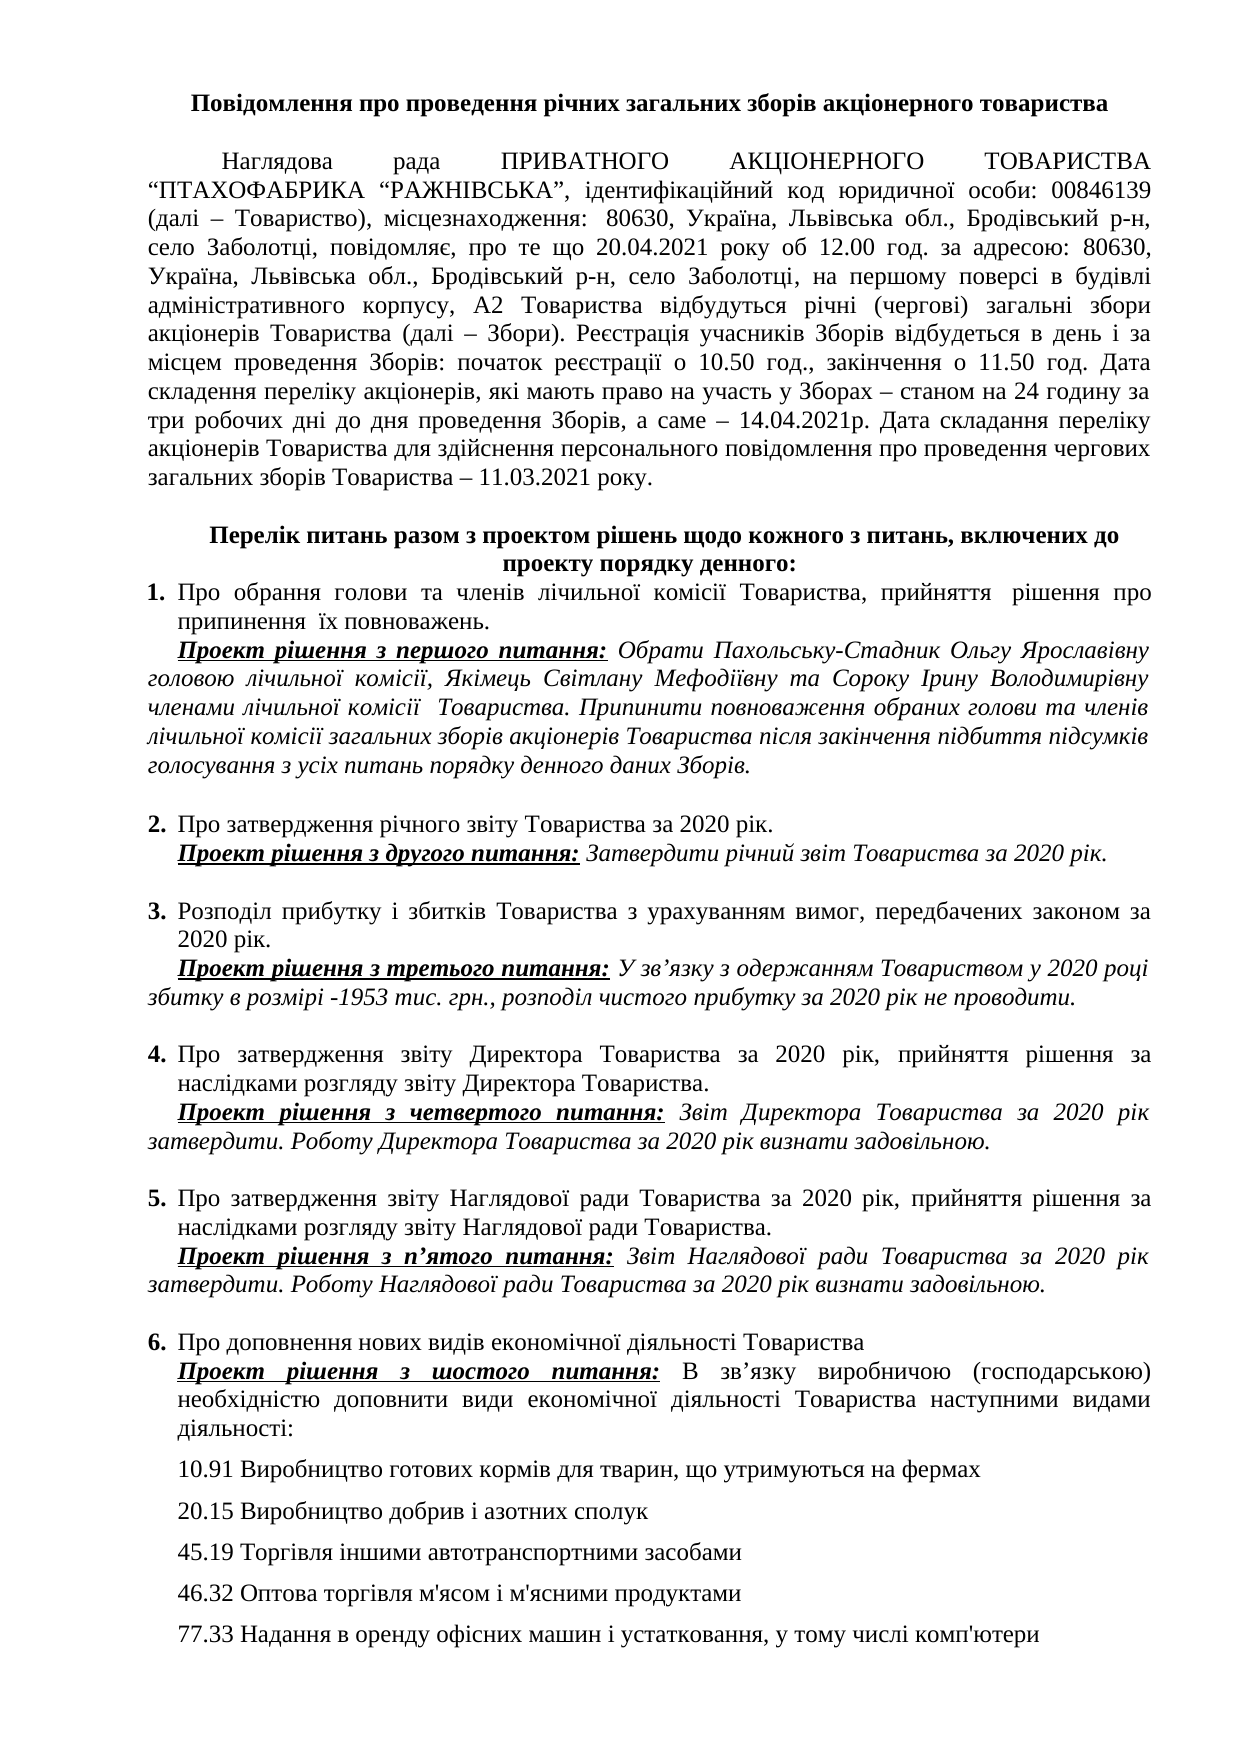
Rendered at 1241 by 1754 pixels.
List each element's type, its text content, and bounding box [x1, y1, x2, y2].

list Про доповнення нових видів економічної діяльності Товариства [148, 1327, 1152, 1356]
list Про затвердження звіту Наглядової ради Товариства за 2020 рік, прийняття рішення за наслідками розгляду звіту Наглядової ради Товариства. [148, 1183, 1152, 1241]
list Про затвердження річного звіту Товариства за 2020 рік. [148, 809, 1152, 838]
text 45.19 Торгівля іншими автотранспортними засобами [177, 1537, 1152, 1566]
text Наглядова рада ПРИВАТНОГО АКЦІОНЕРНОГО ТОВАРИСТВА “ПТАХОФАБРИКА “РАЖНІВСЬКА”, ідентифікаційний код юридичної особи: 00846139 (далі – Товариство), місцезнаходження: 80630, Україна, Львівська обл., Бродiвський р-н, село Заболотцi, повідомляє, про те що 20.04.2021 року об 12.00 год. за адресою: 80630, Україна, Львівська обл., Бродiвський р-н, село Заболотцi, на першому поверсі в будівлі адміністративного корпусу, А2 Товариства відбудуться річні (чергові) загальні збори акціонерів Товариства (далі – Збори). Реєстрація учасників Зборів відбудеться в день і за місцем проведення Зборів: початок реєстрації о 10.50 год., закінчення о 11.50 год. Дата складення переліку акціонерів, які мають право на участь у Зборах – станом на 24 годину за три робочих дні до дня проведення Зборів, а саме – 14.04.2021р. Дата складання переліку акціонерів Товариства для здійснення персонального повідомлення про проведення чергових загальних зборів Товариства – 11.03.2021 року. [148, 146, 1152, 491]
text 46.32 Оптова торгівля м'ясом і м'ясними продуктами [177, 1578, 1152, 1607]
text 10.91 Виробництво готових кормів для тварин, що утримуються на фермах [177, 1454, 1152, 1483]
text Проект рішення з першого питання: Обрати Пахольську-Стадник Ольгу Ярославівну головою лічильної комісії, Якімець Світлану Мефодіївну та Сороку Ірину Володимирівну членами лічильної комісії Товариства. Припинити повноваження обраних голови та членів лічильної комісії загальних зборів акціонерів Товариства після закінчення підбиття підсумків голосування з усіх питань порядку денного даних Зборів. [148, 635, 1152, 778]
list Про затвердження звіту Директора Товариства за 2020 рік, прийняття рішення за наслідками розгляду звіту Директора Товариства. [148, 1039, 1152, 1097]
text 77.33 Надання в оренду офісних машин і устатковання, у тому числі комп'ютери [177, 1619, 1152, 1648]
text Перелік питань разом з проектом рішень щодо кожного з питань, включених до проекту порядку денного: [148, 520, 1152, 577]
list Розподіл прибутку і збитків Товариства з урахуванням вимог, передбачених законом за 2020 рік. [148, 896, 1152, 953]
text Повідомлення про проведення річних загальних зборів акціонерного товариства [148, 88, 1152, 117]
text 20.15 Виробництво добрив і азотних сполук [177, 1496, 1152, 1524]
text Проект рішення з третього питання: У зв’язку з одержанням Товариством у 2020 році збитку в розмірі -1953 тис. грн., розподіл чистого прибутку за 2020 рік не проводити. [148, 953, 1152, 1011]
text Проект рішення з другого питання: Затвердити річний звіт Товариства за 2020 рік. [148, 838, 1152, 867]
text Проект рішення з п’ятого питання: Звіт Наглядової ради Товариства за 2020 рік затвердити. Роботу Наглядової ради Товариства за 2020 рік визнати задовільною. [148, 1241, 1152, 1298]
list Про обрання голови та членів лічильної комісії Товариства, прийняття рішення про припинення їх повноважень. [146, 577, 1152, 635]
text Проект рішення з шостого питання: В зв’язку виробничою (господарською) необхідністю доповнити види економічної діяльності Товариства наступними видами діяльності: [177, 1356, 1152, 1442]
text Проект рішення з четвертого питання: Звіт Директора Товариства за 2020 рік затвердити. Роботу Директора Товариства за 2020 рік визнати задовільною. [148, 1097, 1152, 1154]
